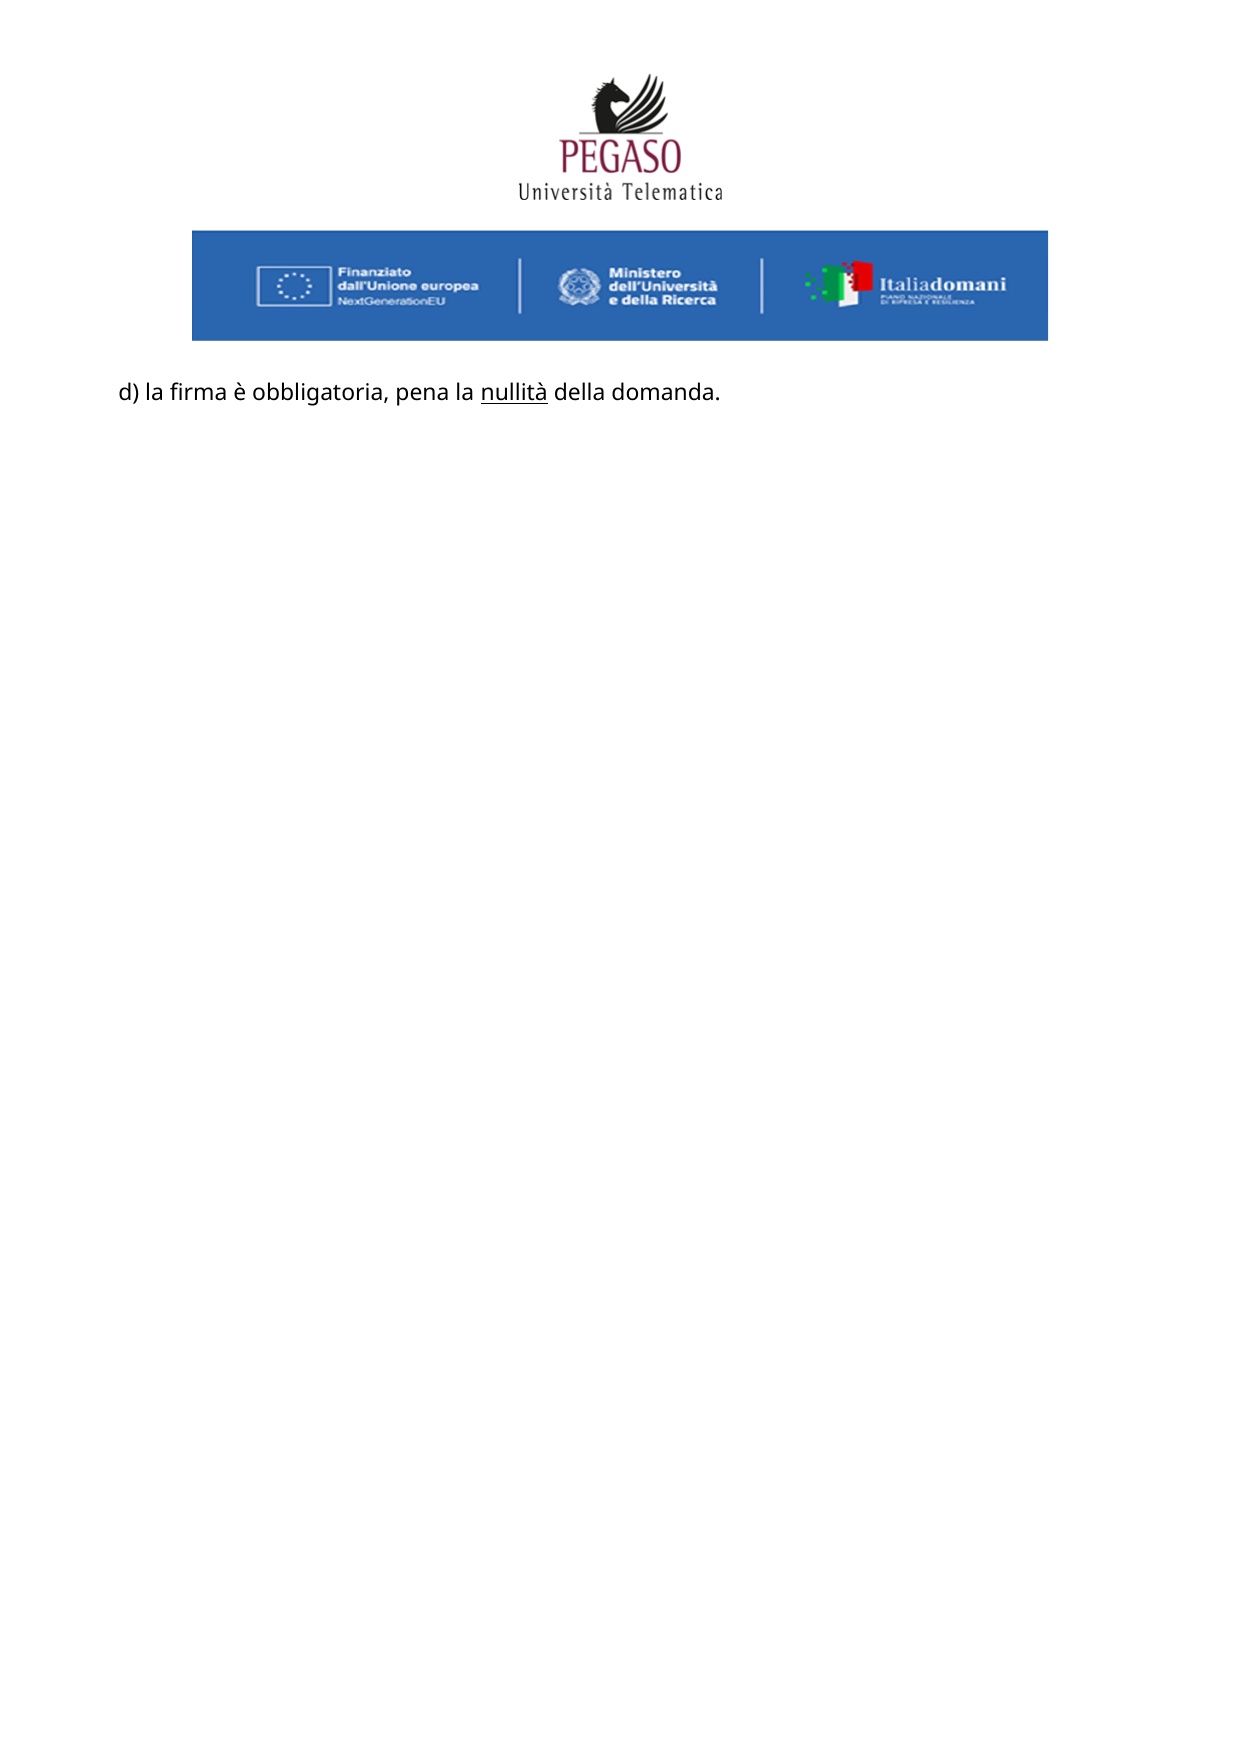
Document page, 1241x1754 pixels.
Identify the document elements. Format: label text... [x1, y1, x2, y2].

picture [518, 73, 722, 200]
text d) la firma è obbligatoria, pena la nullità della domanda. [118, 376, 1122, 407]
picture [192, 227, 1049, 341]
